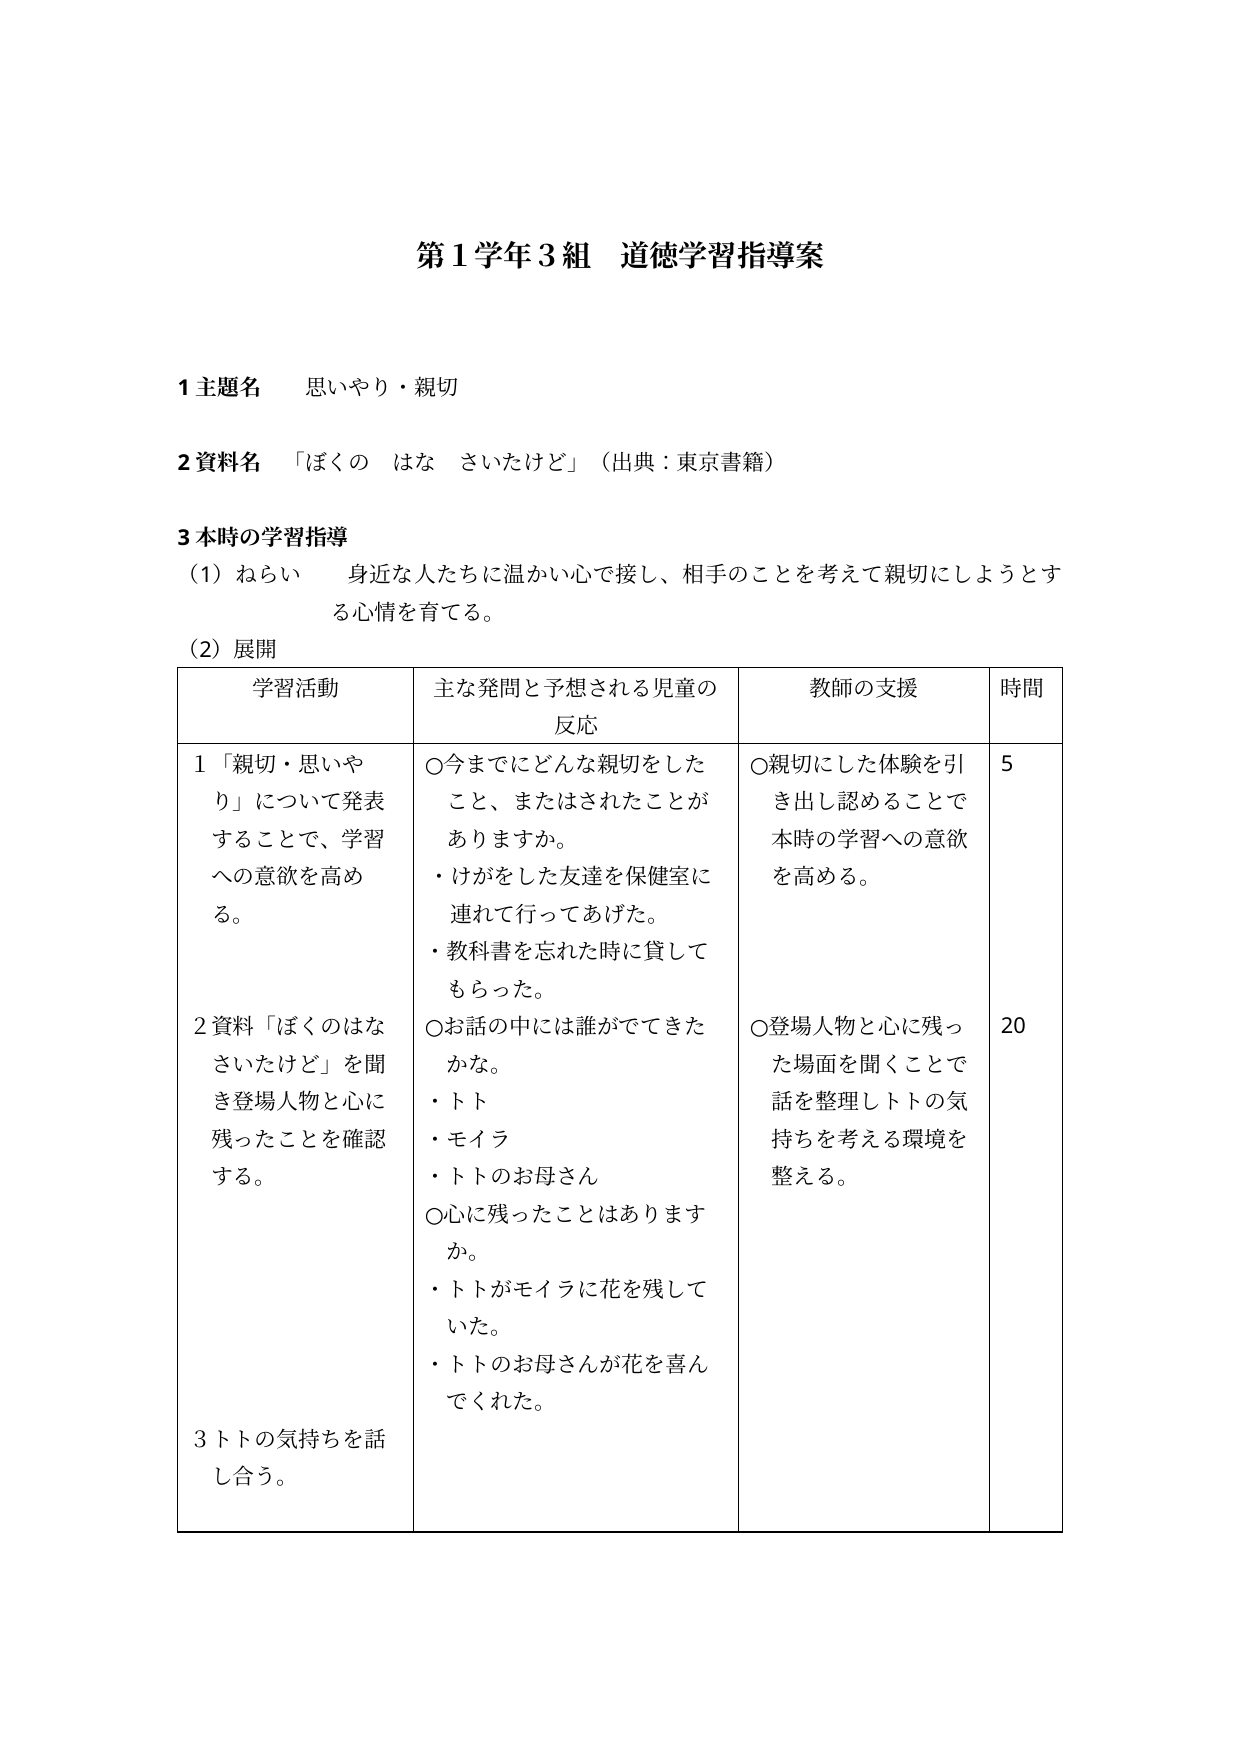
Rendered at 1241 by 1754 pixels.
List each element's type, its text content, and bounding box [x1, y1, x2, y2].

table_header 教師の支援 [739, 668, 989, 743]
text （2）展開 [177, 629, 1063, 667]
table_header 時間 [990, 668, 1062, 743]
text （1）ねらい 身近な人たちに温かい心で接し、相手のことを考えて親切にしようとする心情を育てる。 [177, 554, 1063, 629]
text 3 本時の学習指導 [177, 517, 1063, 554]
table_header 学習活動 [178, 668, 413, 743]
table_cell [414, 744, 738, 1531]
text 第１学年３組 道徳学習指導案 [177, 217, 1063, 292]
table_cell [178, 744, 413, 1531]
text 2 資料名 「ぼくの はな さいたけど」（出典：東京書籍） [177, 442, 1063, 479]
table_cell 5 20 10 10 [990, 744, 1062, 1531]
text 1 主題名 思いやり・親切 [177, 367, 1063, 404]
table_header 主な発問と予想される児童の反応 [414, 668, 738, 743]
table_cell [739, 744, 989, 1531]
